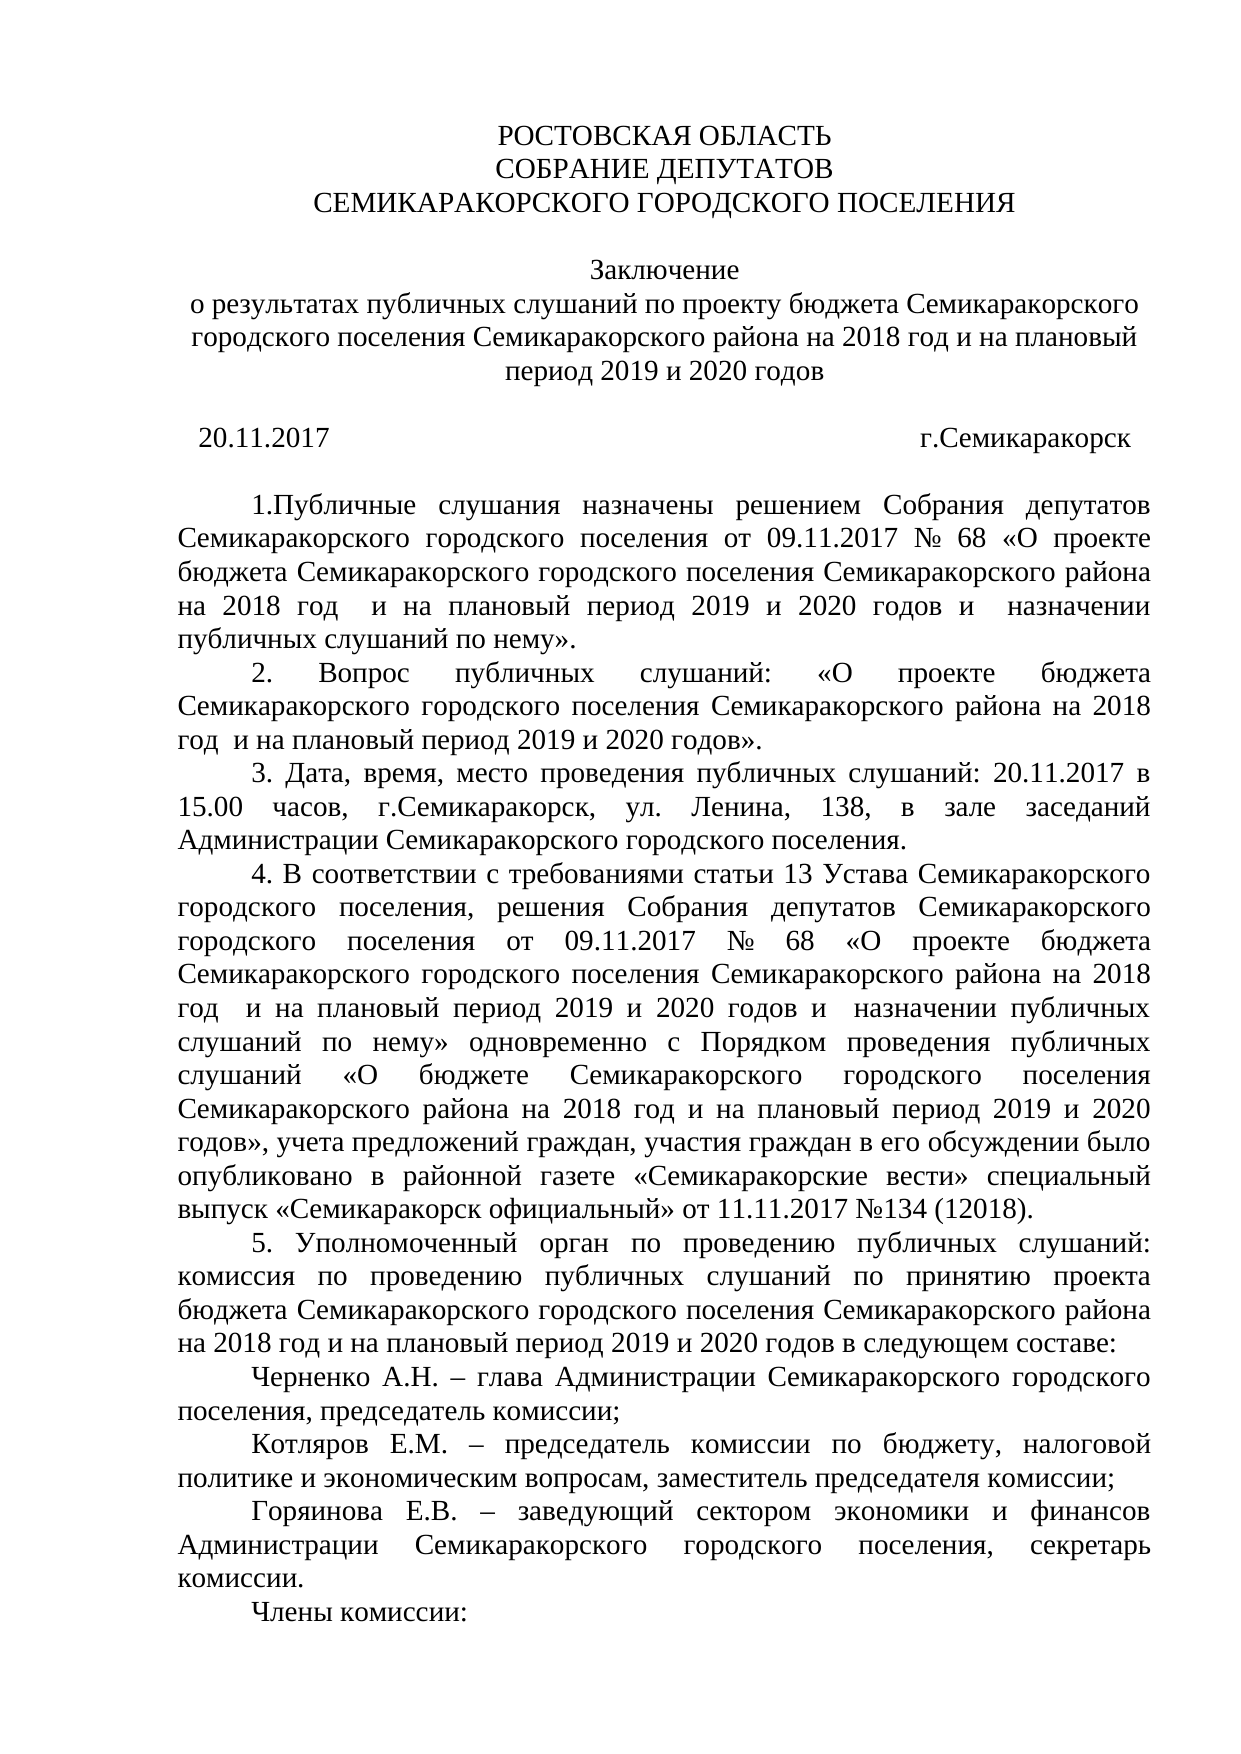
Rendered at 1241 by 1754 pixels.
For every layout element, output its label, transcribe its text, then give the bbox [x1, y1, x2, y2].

text СЕМИКАРАКОРСКОГО ГОРОДСКОГО ПОСЕЛЕНИЯ [177, 185, 1152, 219]
text Черненко А.Н. – глава Администрации Семикаракорского городского поселения, председатель комиссии; [177, 1359, 1152, 1426]
text Заключение [177, 252, 1152, 286]
text 1.Публичные слушания назначены решением Собрания депутатов Семикаракорского городского поселения от 09.11.2017 № 68 «О проекте бюджета Семикаракорского городского поселения Семикаракорского района на 2018 год и на плановый период 2019 и 2020 годов и назначении публичных слушаний по нему». [177, 487, 1152, 655]
text о результатах публичных слушаний по проекту бюджета Семикаракорского городского поселения Семикаракорского района на 2018 год и на плановый период 2019 и 2020 годов [177, 286, 1152, 386]
text Члены комиссии: [177, 1594, 1152, 1627]
text Котляров Е.М. – председатель комиссии по бюджету, налоговой политике и экономическим вопросам, заместитель председателя комиссии; [177, 1426, 1152, 1493]
text 5. Уполномоченный орган по проведению публичных слушаний: комиссия по проведению публичных слушаний по принятию проекта бюджета Семикаракорского городского поселения Семикаракорского района на 2018 год и на плановый период 2019 и 2020 годов в следующем составе: [177, 1225, 1152, 1359]
text СОБРАНИЕ ДЕПУТАТОВ [177, 152, 1152, 185]
text 3. Дата, время, место проведения публичных слушаний: 20.11.2017 в 15.00 часов, г.Семикаракорск, ул. Ленина, 138, в зале заседаний Администрации Семикаракорского городского поселения. [177, 755, 1152, 856]
text РОСТОВСКАЯ ОБЛАСТЬ [177, 118, 1152, 152]
text 20.11.2017 г.Семикаракорск [177, 420, 1152, 453]
text 2. Вопрос публичных слушаний: «О проекте бюджета Семикаракорского городского поселения Семикаракорского района на 2018 год и на плановый период 2019 и 2020 годов». [177, 655, 1152, 755]
text 4. В соответствии с требованиями статьи 13 Устава Семикаракорского городского поселения, решения Собрания депутатов Семикаракорского городского поселения от 09.11.2017 № 68 «О проекте бюджета Семикаракорского городского поселения Семикаракорского района на 2018 год и на плановый период 2019 и 2020 годов и назначении публичных слушаний по нему» одновременно с Порядком проведения публичных слушаний «О бюджете Семикаракорского городского поселения Семикаракорского района на 2018 год и на плановый период 2019 и 2020 годов», учета предложений граждан, участия граждан в его обсуждении было опубликовано в районной газете «Семикаракорские вести» специальный выпуск «Семикаракорск официальный» от 11.11.2017 №134 (12018). [177, 856, 1152, 1225]
text Горяинова Е.В. – заведующий сектором экономики и финансов Администрации Семикаракорского городского поселения, секретарь комиссии. [177, 1493, 1152, 1594]
